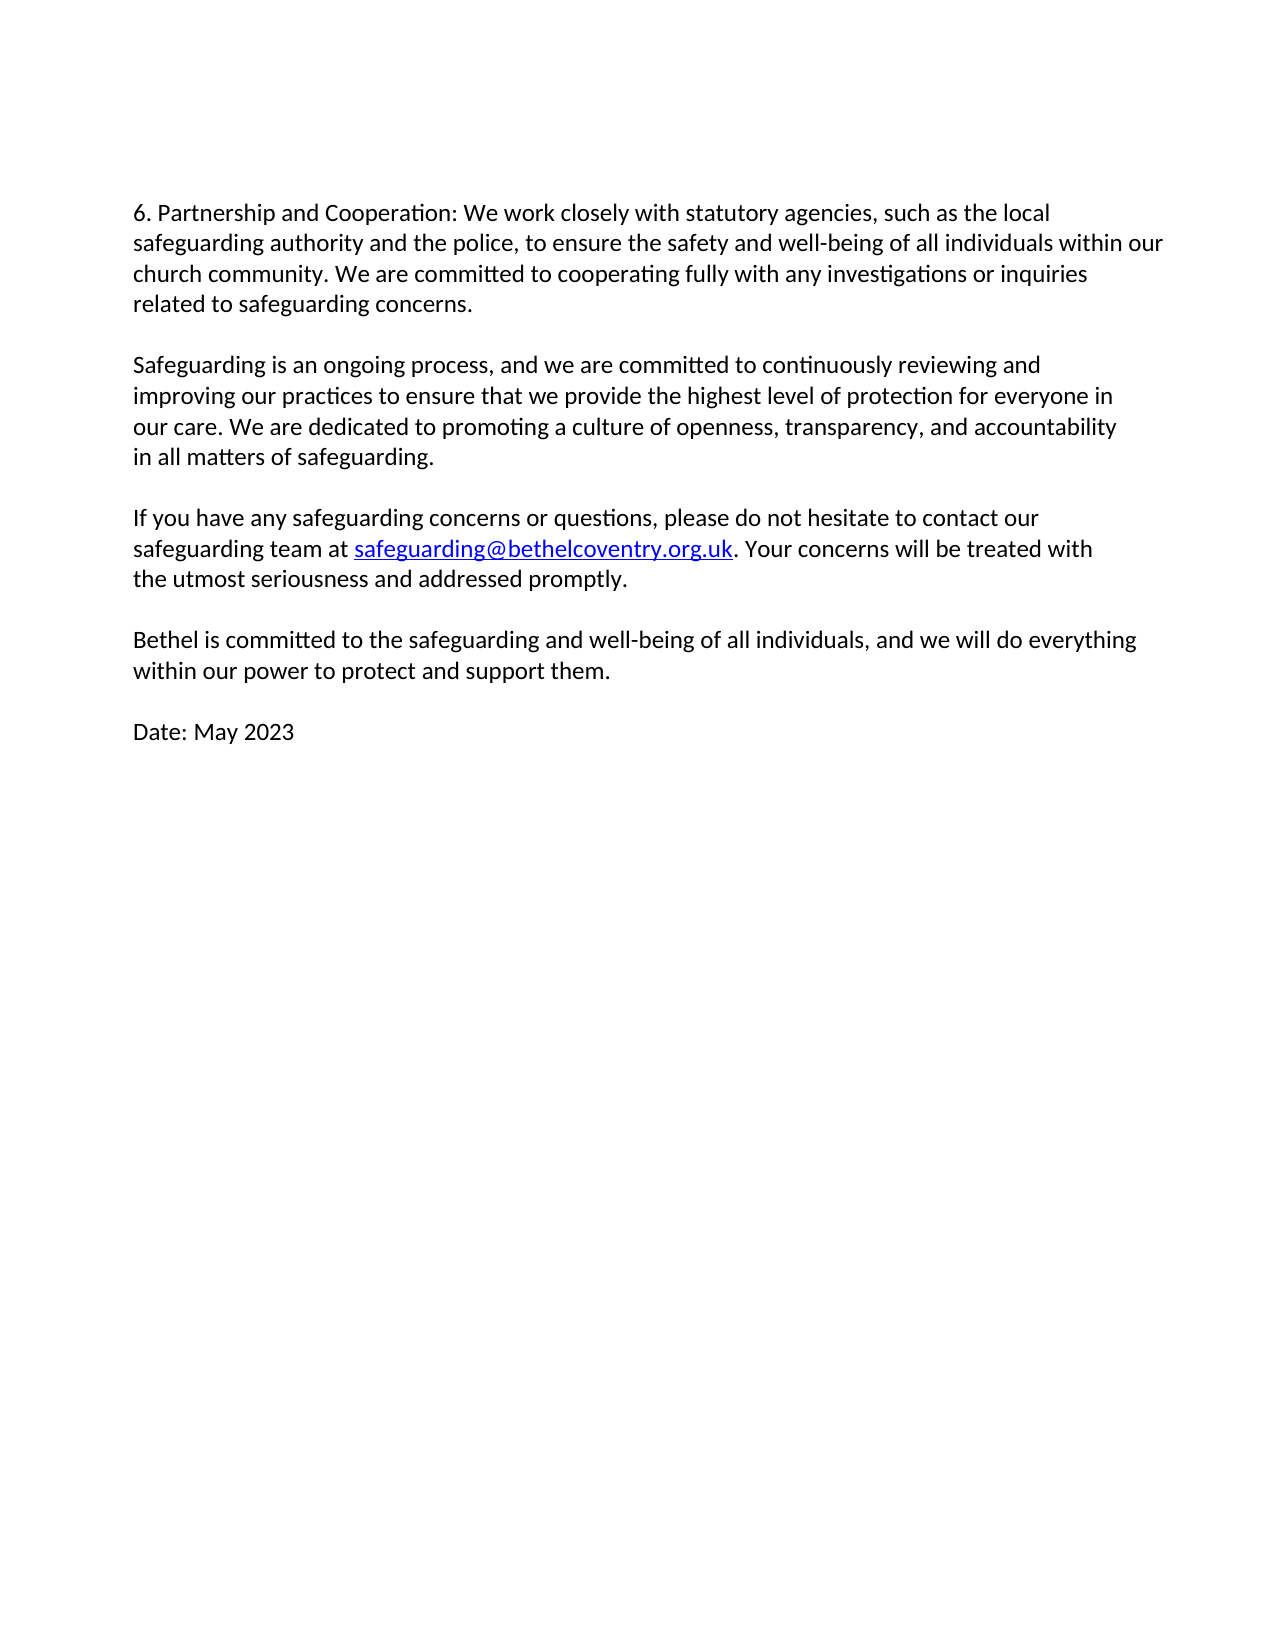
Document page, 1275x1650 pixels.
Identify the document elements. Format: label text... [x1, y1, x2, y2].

text the utmost seriousness and addressed promptly. [133, 563, 1167, 594]
text Bethel is committed to the safeguarding and well-being of all individuals, and we will do everything within our power to protect and support them. [133, 624, 1167, 685]
text our care. We are dedicated to promoting a culture of openness, transparency, and accountability [133, 411, 1167, 441]
text safeguarding authority and the police, to ensure the safety and well-being of all individuals within our church community. We are committed to cooperating fully with any investigations or inquiries related to safeguarding concerns. [133, 228, 1167, 319]
text 6. Partnership and Cooperation: We work closely with statutory agencies, such as the local [133, 197, 1167, 228]
text improving our practices to ensure that we provide the highest level of protection for everyone in [133, 380, 1167, 411]
text Safeguarding is an ongoing process, and we are committed to continuously reviewing and [133, 350, 1167, 380]
text Date: May 2023 [133, 716, 1167, 746]
text If you have any safeguarding concerns or questions, please do not hesitate to contact our safeguarding team at safeguarding@bethelcoventry.org.uk. Your concerns will be treated with [133, 502, 1167, 563]
text in all matters of safeguarding. [133, 441, 1167, 472]
